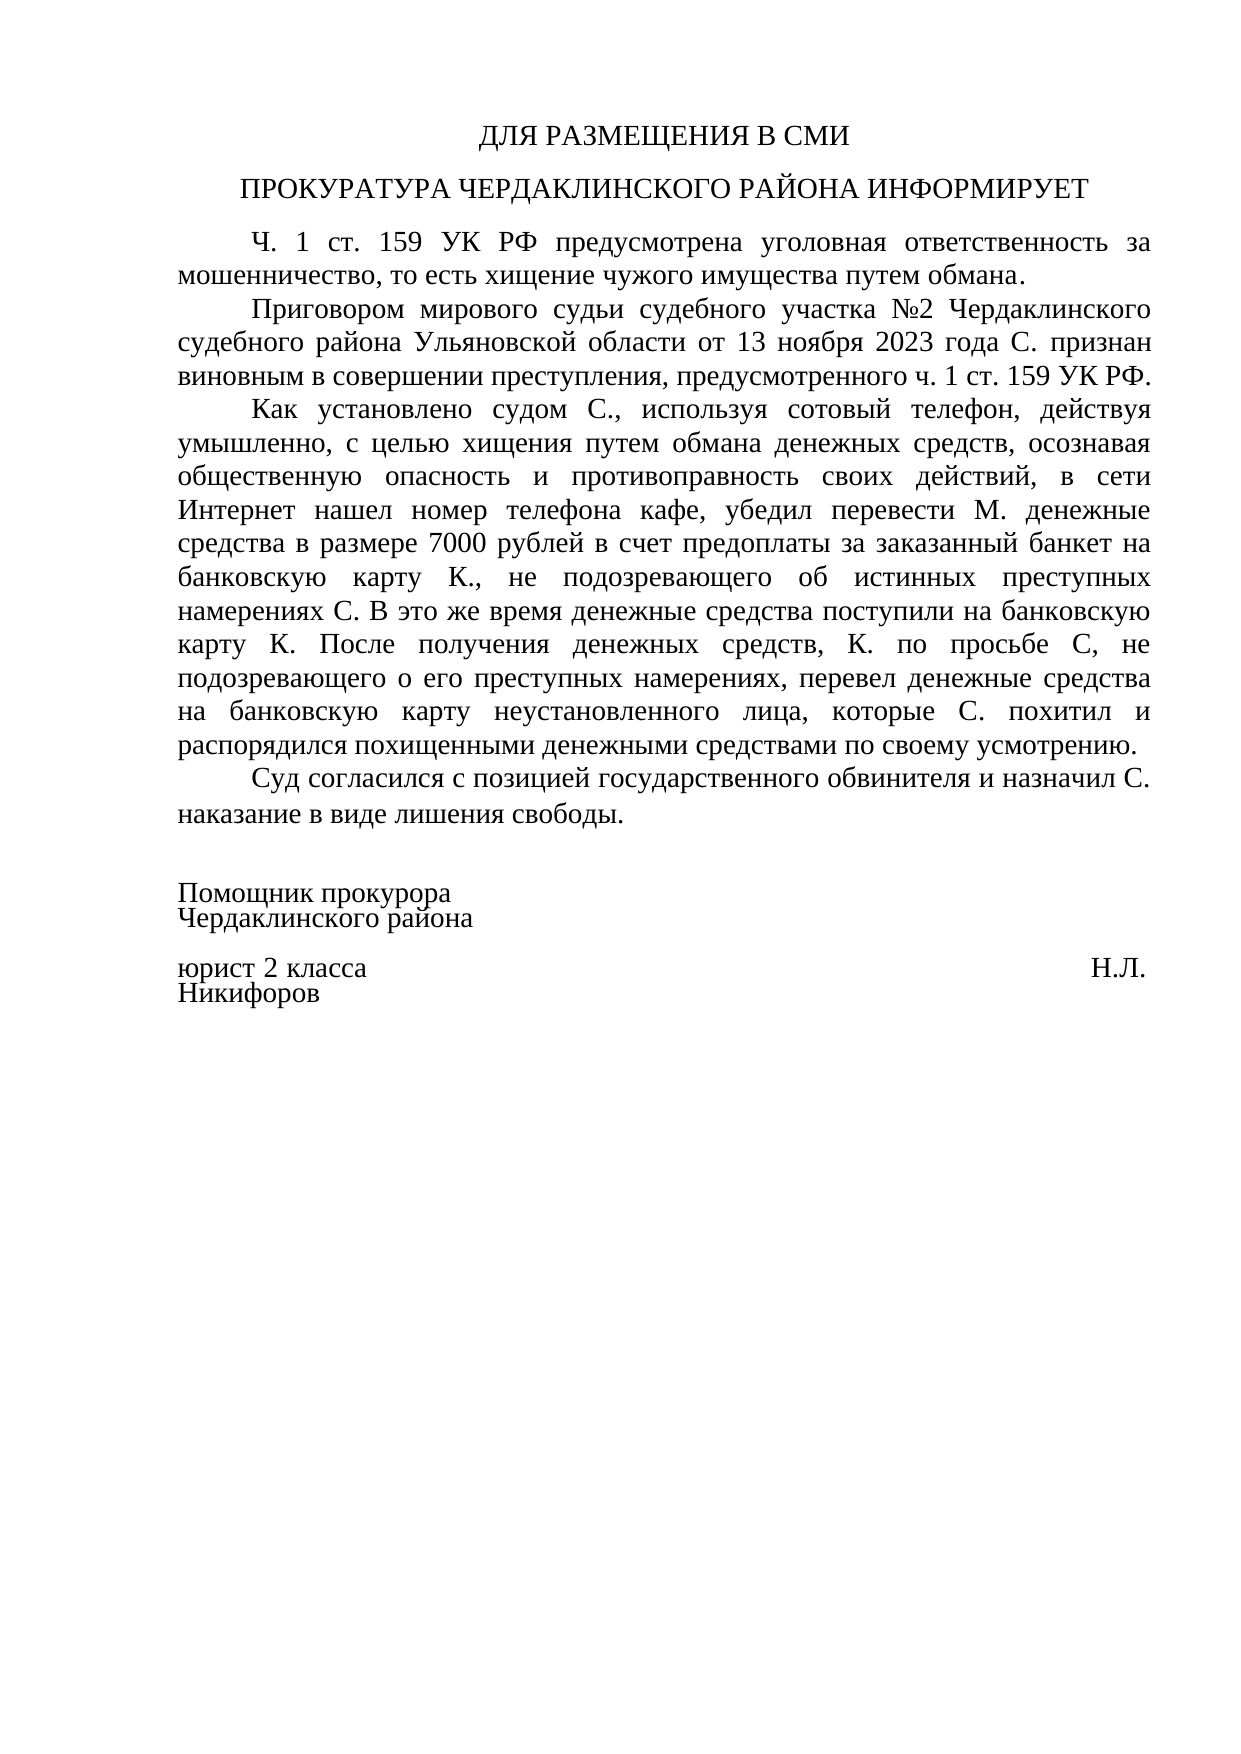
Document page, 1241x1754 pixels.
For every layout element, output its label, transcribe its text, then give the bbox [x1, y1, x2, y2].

text ДЛЯ РАЗМЕЩЕНИЯ В СМИ [177, 118, 1152, 152]
text Ч. 1 ст. 159 УК РФ предусмотрена уголовная ответственность за мошенничество, то есть хищение чужого имущества путем обмана. [177, 224, 1152, 291]
text Чердаклинского района [177, 908, 1152, 933]
text ПРОКУРАТУРА ЧЕРДАКЛИНСКОГО РАЙОНА ИНФОРМИРУЕТ [177, 171, 1152, 204]
text Как установлено судом С., используя сотовый телефон, действуя умышленно, с целью хищения путем обмана денежных средств, осознавая общественную опасность и противоправность своих действий, в сети Интернет нашел номер телефона кафе, убедил перевести М. денежные средства в размере 7000 рублей в счет предоплаты за заказанный банкет на банковскую карту К., не подозревающего об истинных преступных намерениях С. В это же время денежные средства поступили на банковскую карту К. После получения денежных средств, К. по просьбе С, не подозревающего о его преступных намерениях, перевел денежные средства на банковскую карту неустановленного лица, которые С. похитил и распорядился похищенными денежными средствами по своему усмотрению. [177, 391, 1152, 760]
text Приговором мирового судьи судебного участка №2 Чердаклинского судебного района Ульяновской области от 13 ноября 2023 года С. признан виновным в совершении преступления, предусмотренного ч. 1 ст. 159 УК РФ. [177, 291, 1152, 391]
text юрист 2 класса Н.Л. Никифоров [177, 958, 1152, 1008]
text Суд согласился с позицией государственного обвинителя и назначил С. наказание в виде лишения свободы. [177, 760, 1152, 830]
text Помощник прокурора [177, 883, 1152, 908]
